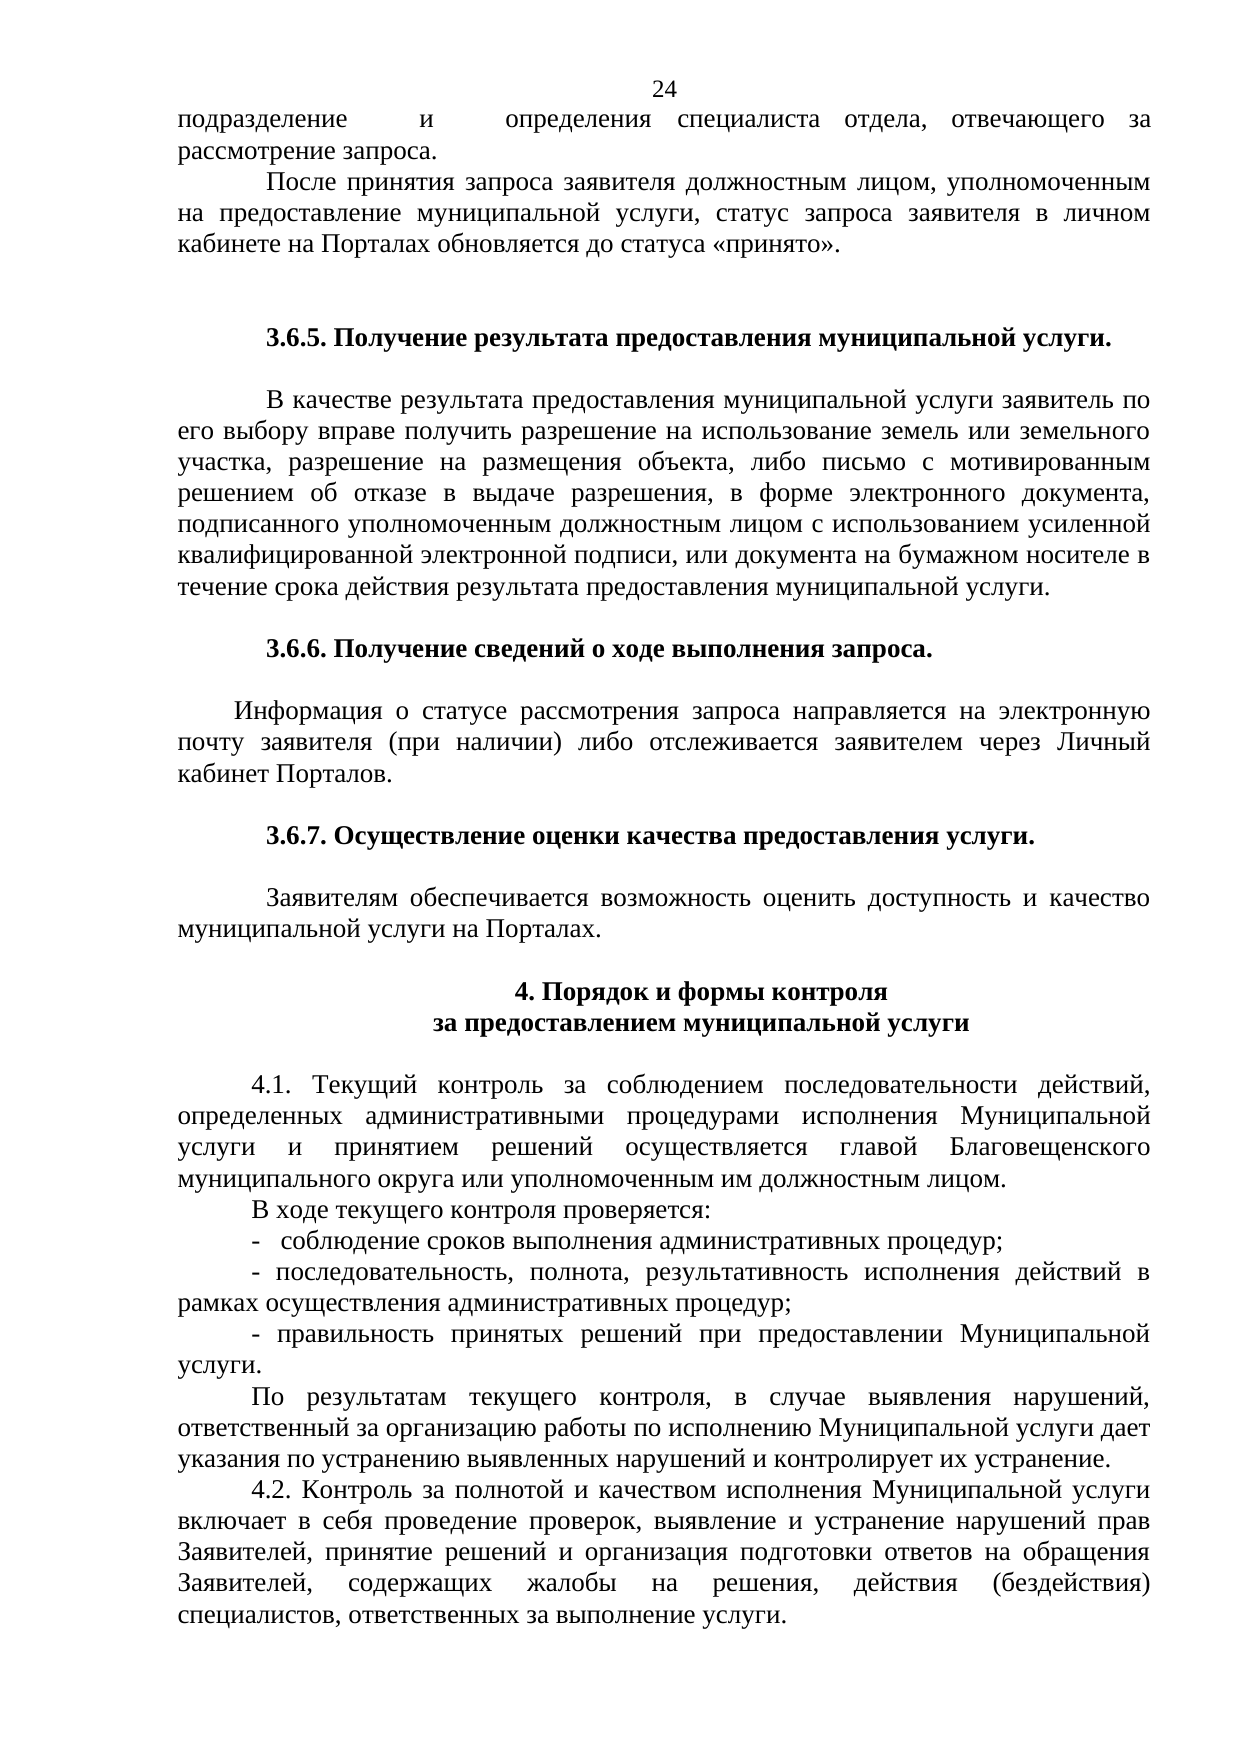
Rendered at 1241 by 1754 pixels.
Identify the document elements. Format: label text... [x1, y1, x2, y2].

text 3.6.5. Получение результата предоставления муниципальной услуги. [177, 321, 1152, 352]
text 4. Порядок и формы контроля [177, 975, 1152, 1006]
text за предоставлением муниципальной услуги [177, 1006, 1152, 1037]
text В ходе текущего контроля проверяется: [177, 1193, 1152, 1224]
text 3.6.7. Осуществление оценки качества предоставления услуги. [177, 819, 1152, 850]
text 4.1. Текущий контроль за соблюдением последовательности действий, определенных административными процедурами исполнения Муниципальной услуги и принятием решений осуществляется главой Благовещенского муниципального округа или уполномоченным им должностным лицом. [177, 1068, 1152, 1193]
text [177, 103, 1152, 165]
text Информация о статусе рассмотрения запроса направляется на электронную почту заявителя (при наличии) либо отслеживается заявителем через Личный кабинет Порталов. [177, 694, 1152, 788]
text - соблюдение сроков выполнения административных процедур; [177, 1224, 1152, 1255]
text - последовательность, полнота, результативность исполнения действий в рамках осуществления административных процедур; [177, 1255, 1152, 1317]
text Заявителям обеспечивается возможность оценить доступность и качество муниципальной услуги на Порталах. [177, 881, 1152, 944]
text - правильность принятых решений при предоставлении Муниципальной услуги. [177, 1317, 1152, 1380]
text 3.6.6. Получение сведений о ходе выполнения запроса. [177, 632, 1152, 663]
text В качестве результата предоставления муниципальной услуги заявитель по его выбору вправе получить разрешение на использование земель или земельного участка, разрешение на размещения объекта, либо письмо с мотивированным решением об отказе в выдаче разрешения, в форме электронного документа, подписанного уполномоченным должностным лицом с использованием усиленной квалифицированной электронной подписи, или документа на бумажном носителе в течение срока действия результата предоставления муниципальной услуги. [177, 383, 1152, 601]
text После принятия запроса заявителя должностным лицом, уполномоченным на предоставление муниципальной услуги, статус запроса заявителя в личном кабинете на Порталах обновляется до статуса «принято». [177, 165, 1152, 258]
text 4.2. Контроль за полнотой и качеством исполнения Муниципальной услуги включает в себя проведение проверок, выявление и устранение нарушений прав Заявителей, принятие решений и организация подготовки ответов на обращения Заявителей, содержащих жалобы на решения, действия (бездействия) специалистов, ответственных за выполнение услуги. [177, 1473, 1152, 1629]
text По результатам текущего контроля, в случае выявления нарушений, ответственный за организацию работы по исполнению Муниципальной услуги дает указания по устранению выявленных нарушений и контролирует их устранение. [177, 1380, 1152, 1473]
